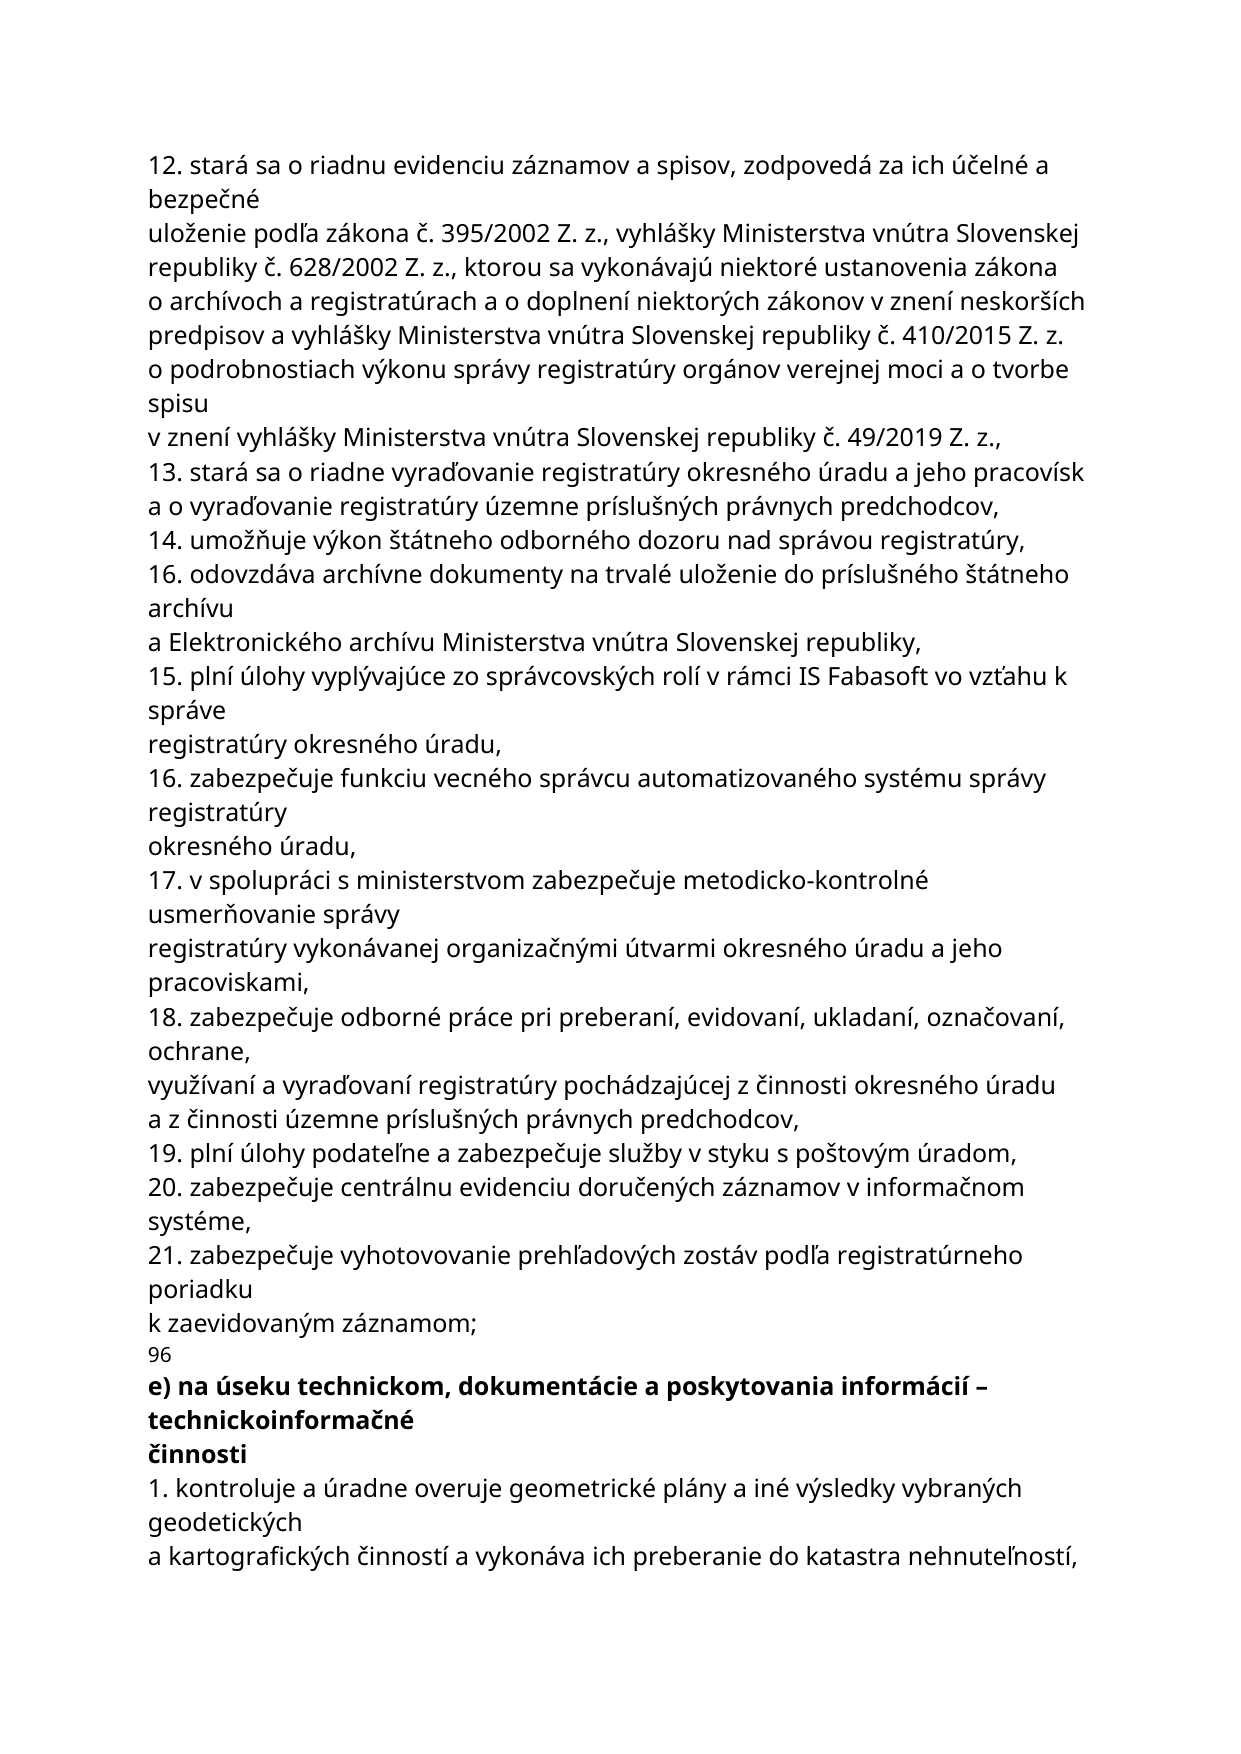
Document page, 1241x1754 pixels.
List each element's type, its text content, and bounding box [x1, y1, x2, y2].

text 19. plní úlohy podateľne a zabezpečuje služby v styku s poštovým úradom, [148, 1135, 1093, 1169]
text 15. plní úlohy vyplývajúce zo správcovských rolí v rámci IS Fabasoft vo vzťahu k správe [148, 658, 1093, 727]
text 96 [148, 1340, 1093, 1368]
text 14. umožňuje výkon štátneho odborného dozoru nad správou registratúry, [148, 522, 1093, 556]
text v znení vyhlášky Ministerstva vnútra Slovenskej republiky č. 49/2019 Z. z., [148, 420, 1093, 454]
text okresného úradu, [148, 829, 1093, 863]
text o podrobnostiach výkonu správy registratúry orgánov verejnej moci a o tvorbe spisu [148, 352, 1093, 420]
text predpisov a vyhlášky Ministerstva vnútra Slovenskej republiky č. 410/2015 Z. z. [148, 318, 1093, 352]
text a z činnosti územne príslušných právnych predchodcov, [148, 1101, 1093, 1135]
text a Elektronického archívu Ministerstva vnútra Slovenskej republiky, [148, 624, 1093, 658]
text 16. zabezpečuje funkciu vecného správcu automatizovaného systému správy registratúry [148, 761, 1093, 829]
text uloženie podľa zákona č. 395/2002 Z. z., vyhlášky Ministerstva vnútra Slovenskej [148, 216, 1093, 250]
text činnosti [148, 1436, 1093, 1470]
text o archívoch a registratúrach a o doplnení niektorých zákonov v znení neskorších [148, 284, 1093, 318]
text republiky č. 628/2002 Z. z., ktorou sa vykonávajú niektoré ustanovenia zákona [148, 250, 1093, 284]
text 16. odovzdáva archívne dokumenty na trvalé uloženie do príslušného štátneho archívu [148, 556, 1093, 624]
text 20. zabezpečuje centrálnu evidenciu doručených záznamov v informačnom systéme, [148, 1169, 1093, 1238]
text e) na úseku technickom, dokumentácie a poskytovania informácií – technickoinformačné [148, 1368, 1093, 1436]
text 18. zabezpečuje odborné práce pri preberaní, evidovaní, ukladaní, označovaní, ochrane, [148, 999, 1093, 1067]
text a o vyraďovanie registratúry územne príslušných právnych predchodcov, [148, 488, 1093, 522]
text 1. kontroluje a úradne overuje geometrické plány a iné výsledky vybraných geodetických [148, 1470, 1093, 1538]
text 21. zabezpečuje vyhotovovanie prehľadových zostáv podľa registratúrneho poriadku [148, 1238, 1093, 1306]
text registratúry vykonávanej organizačnými útvarmi okresného úradu a jeho pracoviskami, [148, 931, 1093, 999]
text 17. v spolupráci s ministerstvom zabezpečuje metodicko-kontrolné usmerňovanie správy [148, 863, 1093, 931]
text registratúry okresného úradu, [148, 727, 1093, 761]
text 13. stará sa o riadne vyraďovanie registratúry okresného úradu a jeho pracovísk [148, 454, 1093, 488]
text k zaevidovaným záznamom; [148, 1306, 1093, 1340]
text využívaní a vyraďovaní registratúry pochádzajúcej z činnosti okresného úradu [148, 1067, 1093, 1101]
text 12. stará sa o riadnu evidenciu záznamov a spisov, zodpovedá za ich účelné a bezpečné [148, 148, 1093, 216]
text a kartografických činností a vykonáva ich preberanie do katastra nehnuteľností, [148, 1538, 1093, 1573]
